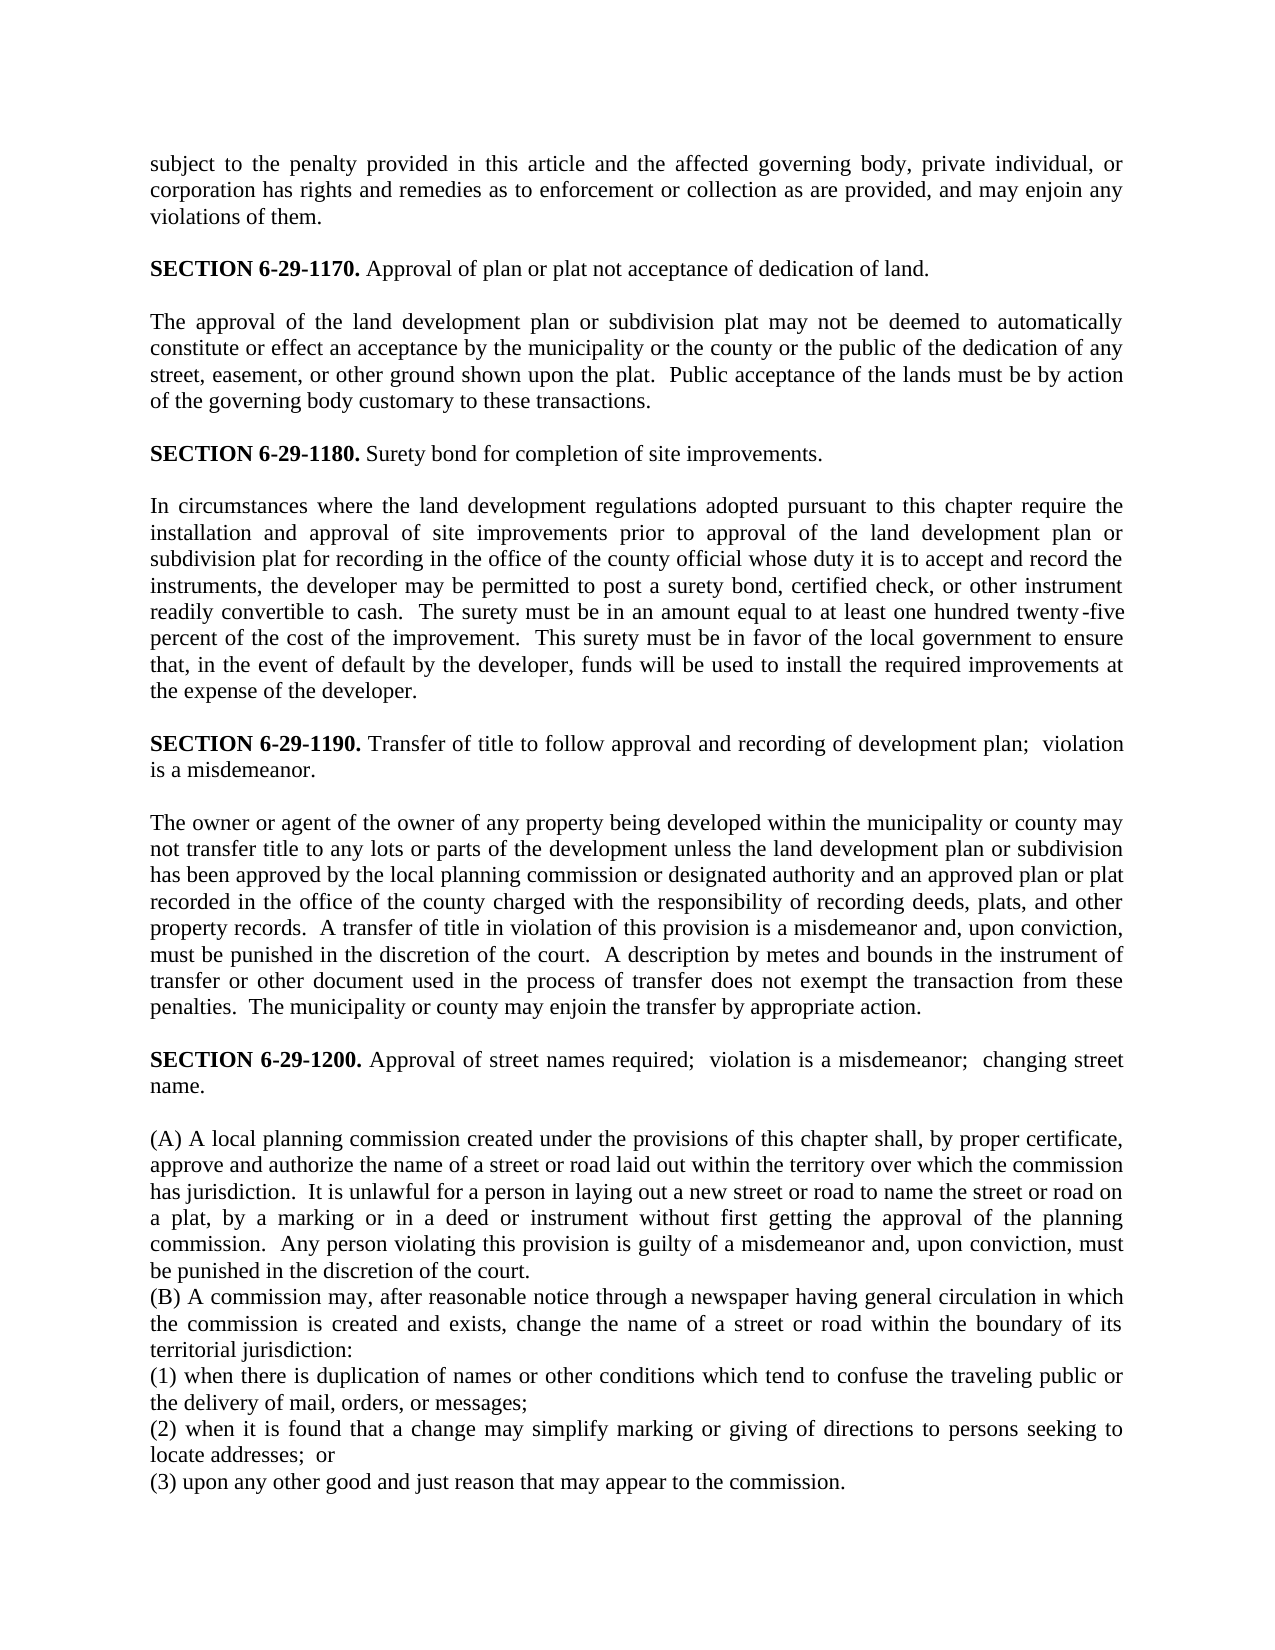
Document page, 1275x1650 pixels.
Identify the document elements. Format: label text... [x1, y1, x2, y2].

text SECTION 6-29-1190. Transfer of title to follow approval and recording of development plan; violation is a misdemeanor. [150, 730, 1125, 782]
text SECTION 6-29-1200. Approval of street names required; violation is a misdemeanor; changing street name. [150, 1046, 1125, 1099]
text (B) A commission may, after reasonable notice through a newspaper having general circulation in which the commission is created and exists, change the name of a street or road within the boundary of its territorial jurisdiction: [150, 1283, 1125, 1362]
text SECTION 6-29-1170. Approval of plan or plat not acceptance of dedication of land. [150, 255, 1125, 282]
text (A) A local planning commission created under the provisions of this chapter shall, by proper certificate, approve and authorize the name of a street or road laid out within the territory over which the commission has jurisdiction. It is unlawful for a person in laying out a new street or road to name the street or road on a plat, by a marking or in a deed or instrument without first getting the approval of the planning commission. Any person violating this provision is guilty of a misdemeanor and, upon conviction, must be punished in the discretion of the court. [150, 1125, 1125, 1283]
text The approval of the land development plan or subdivision plat may not be deemed to automatically constitute or effect an acceptance by the municipality or the county or the public of the dedication of any street, easement, or other ground shown upon the plat. Public acceptance of the lands must be by action of the governing body customary to these transactions. [150, 308, 1125, 413]
text In circumstances where the land development regulations adopted pursuant to this chapter require the installation and approval of site improvements prior to approval of the land development plan or subdivision plat for recording in the office of the county official whose duty it is to accept and record the instruments, the developer may be permitted to post a surety bond, certified check, or other instrument readily convertible to cash. The surety must be in an amount equal to at least one hundred twenty-five percent of the cost of the improvement. This surety must be in favor of the local government to ensure that, in the event of default by the developer, funds will be used to install the required improvements at the expense of the developer. [150, 493, 1125, 703]
text SECTION 6-29-1180. Surety bond for completion of site improvements. [150, 440, 1125, 466]
text (1) when there is duplication of names or other conditions which tend to confuse the traveling public or the delivery of mail, orders, or messages; [150, 1362, 1125, 1415]
text The owner or agent of the owner of any property being developed within the municipality or county may not transfer title to any lots or parts of the development unless the land development plan or subdivision has been approved by the local planning commission or designated authority and an approved plan or plat recorded in the office of the county charged with the responsibility of recording deeds, plats, and other property records. A transfer of title in violation of this provision is a misdemeanor and, upon conviction, must be punished in the discretion of the court. A description by metes and bounds in the instrument of transfer or other document used in the process of transfer does not exempt the transaction from these penalties. The municipality or county may enjoin the transfer by appropriate action. [150, 809, 1125, 1020]
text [150, 150, 1125, 229]
text (2) when it is found that a change may simplify marking or giving of directions to persons seeking to locate addresses; or [150, 1415, 1125, 1468]
text (3) upon any other good and just reason that may appear to the commission. [150, 1468, 1125, 1494]
